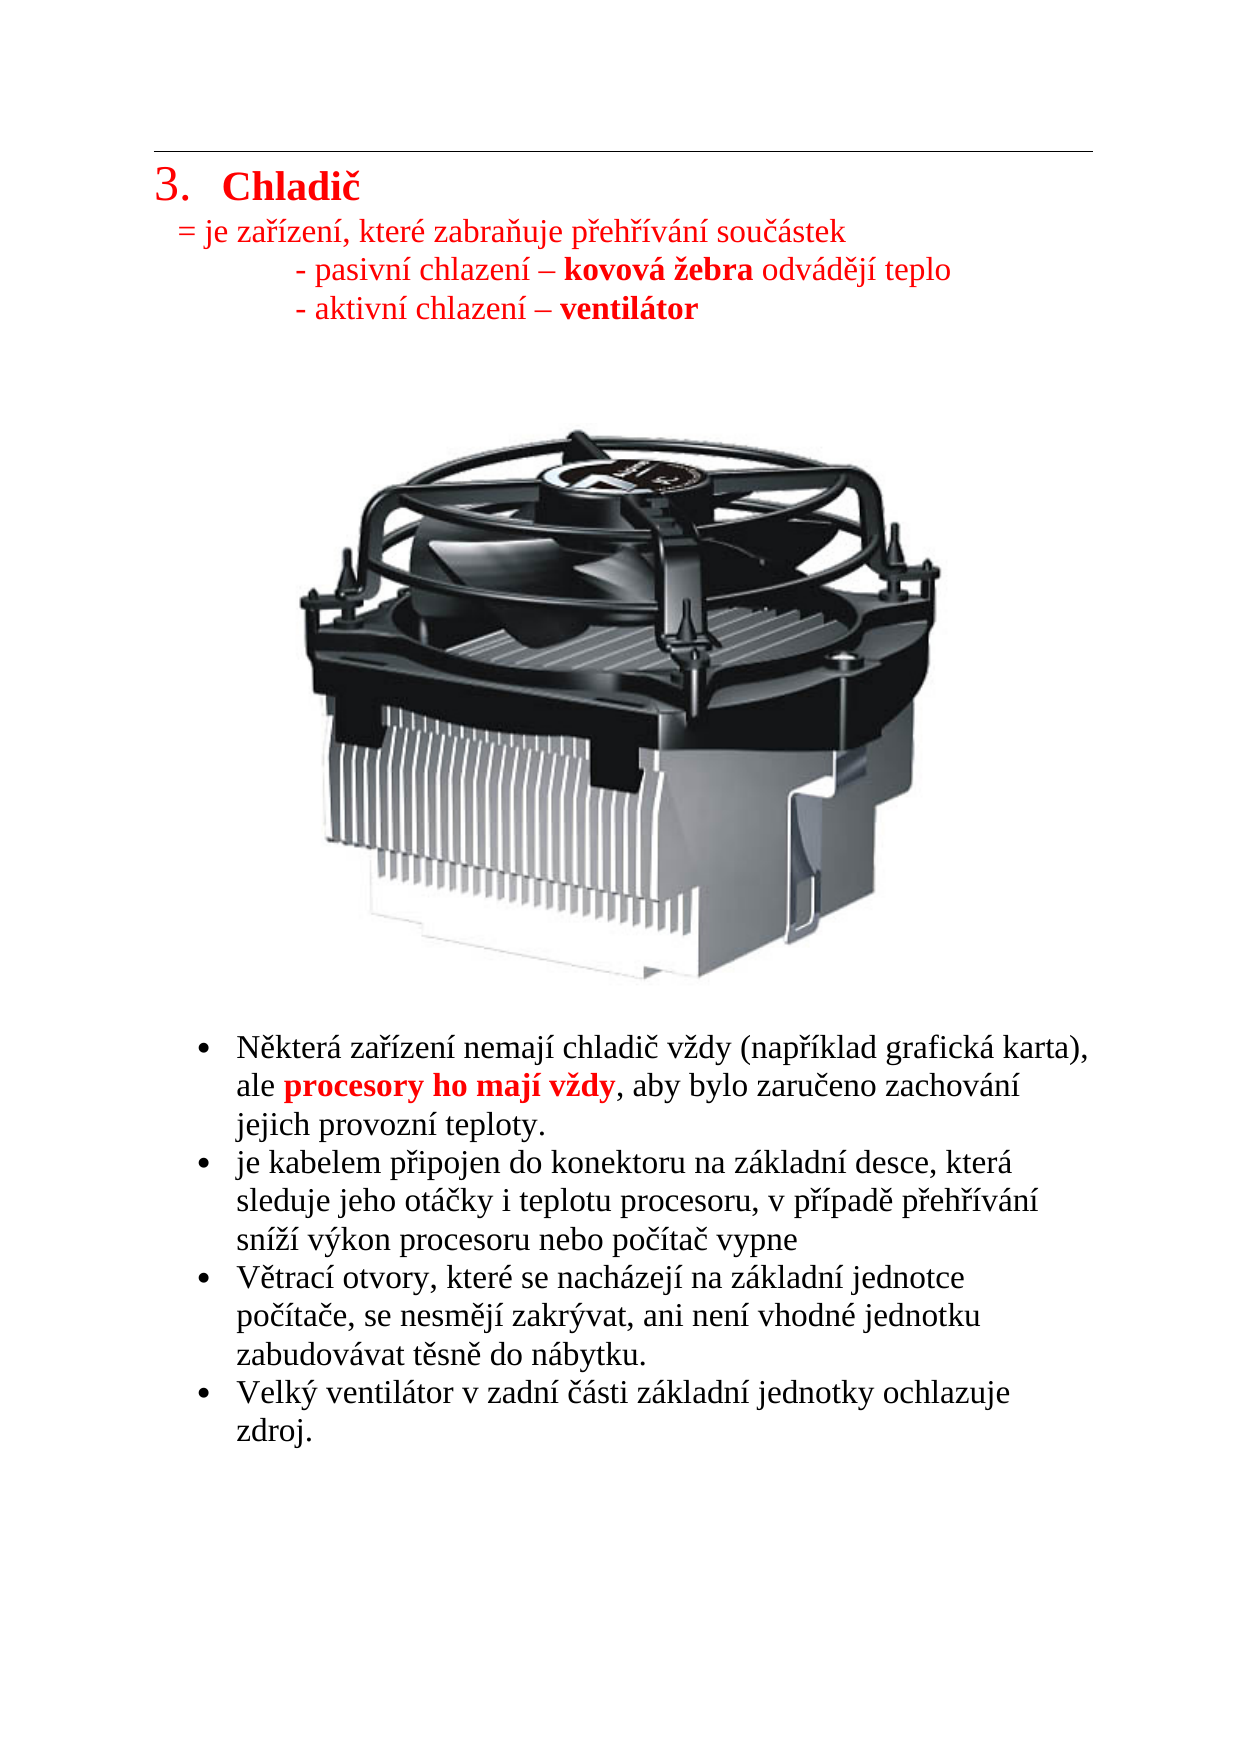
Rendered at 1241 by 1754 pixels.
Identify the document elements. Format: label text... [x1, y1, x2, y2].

list - aktivní chlazení – ventilátor [236, 288, 1093, 326]
list Velký ventilátor v zadní části základní jednotky ochlazuje zdroj. [199, 1372, 1093, 1449]
picture [284, 423, 957, 998]
list - pasivní chlazení – kovová žebra odvádějí teplo [236, 250, 1093, 288]
list je kabelem připojen do konektoru na základní desce, která sleduje jeho otáčky i teplotu procesoru, v případě přehřívání sníží výkon procesoru nebo počítač vypne [199, 1142, 1093, 1257]
list Chladič [154, 152, 1093, 211]
list Některá zařízení nemají chladič vždy (například grafická karta), ale procesory ho mají vždy, aby bylo zaručeno zachování jejich provozní teploty. [199, 1027, 1093, 1142]
list = je zařízení, které zabraňuje přehřívání součástek [177, 211, 1093, 250]
list Větrací otvory, které se nacházejí na základní jednotce počítače, se nesmějí zakrývat, ani není vhodné jednotku zabudovávat těsně do nábytku. [199, 1257, 1093, 1372]
